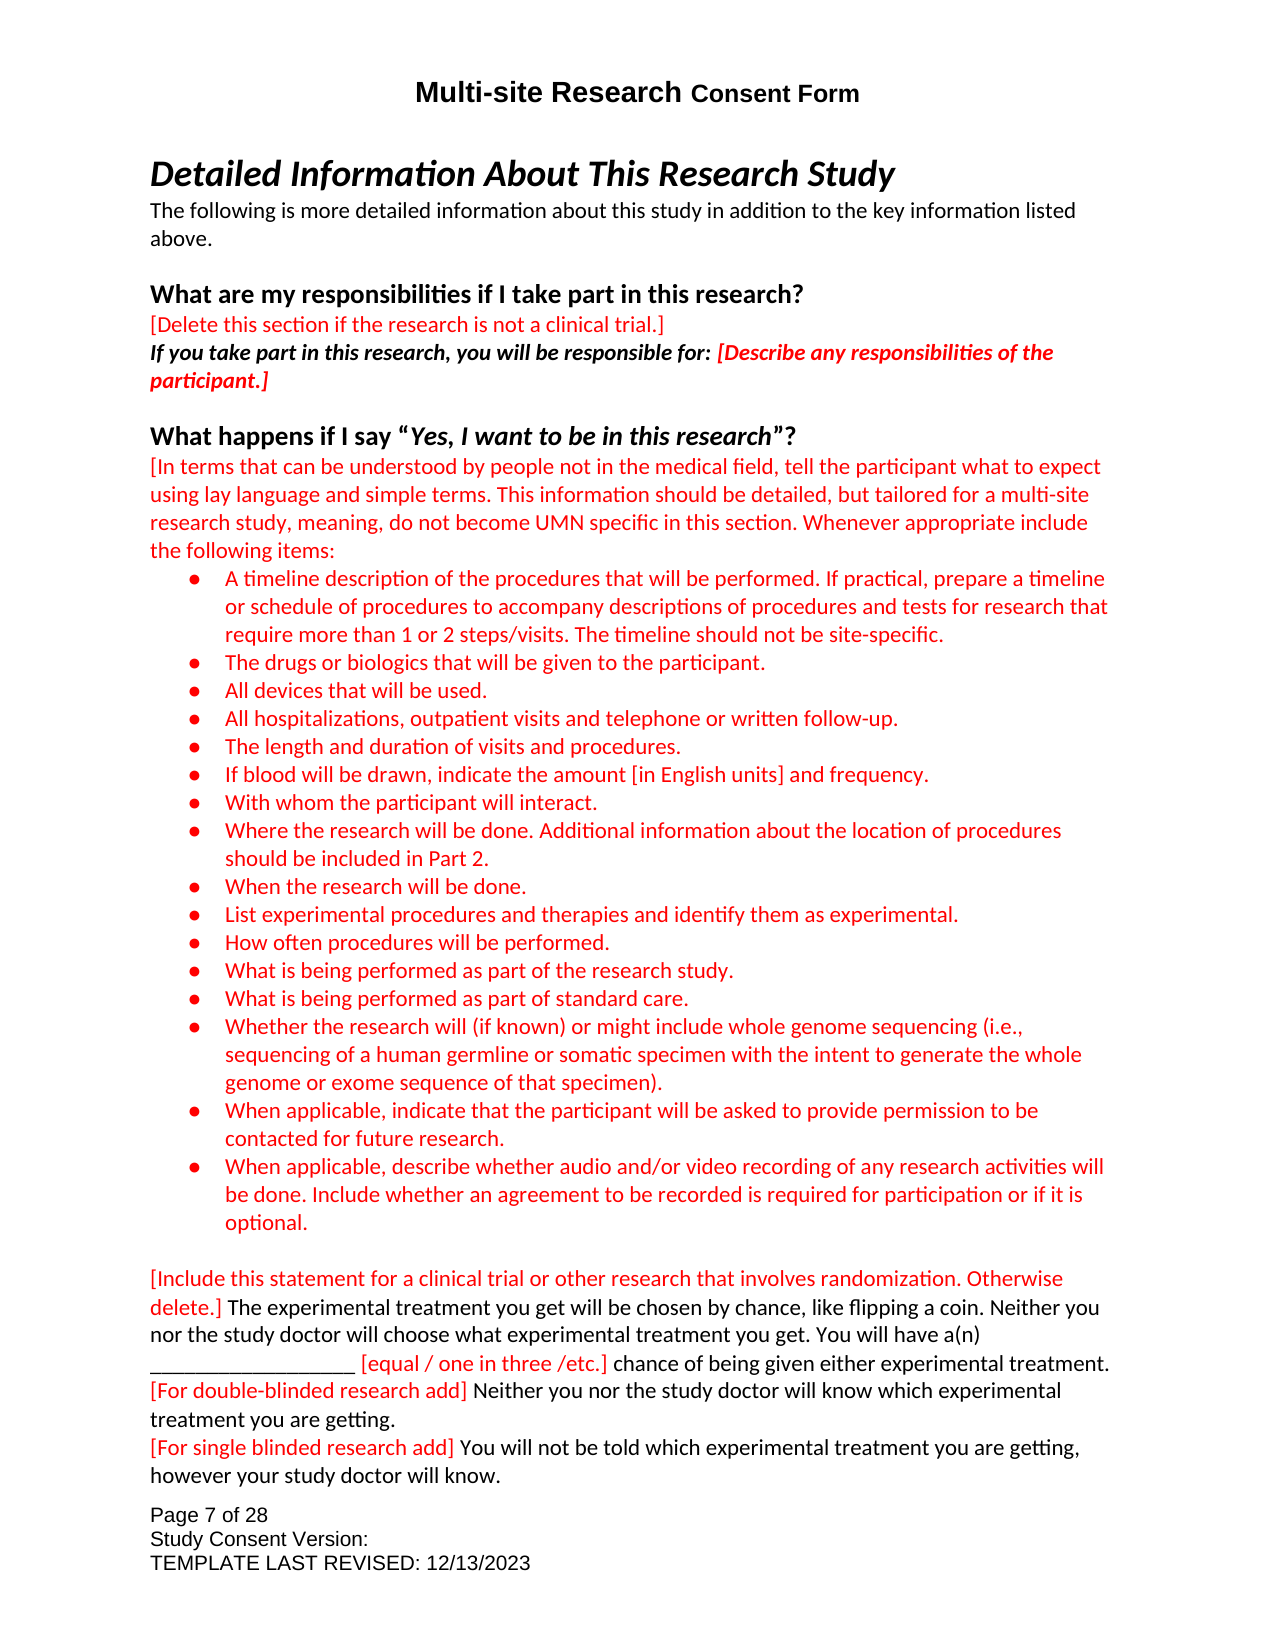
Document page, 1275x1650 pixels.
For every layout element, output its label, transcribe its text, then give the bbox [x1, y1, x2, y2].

list Where the research will be done. Additional information about the location of procedures should be included in Part 2. [187, 816, 1125, 872]
list When the research will be done. [187, 872, 1125, 900]
text The following is more detailed information about this study in addition to the key information listed above. [150, 196, 1125, 252]
text [For double-blinded research add] Neither you nor the study doctor will know which experimental treatment you are getting. [150, 1377, 1125, 1433]
list What is being performed as part of standard care. [187, 984, 1125, 1012]
list All hospitalizations, outpatient visits and telephone or written follow-up. [187, 704, 1125, 732]
list All devices that will be used. [187, 676, 1125, 704]
subtitle Detailed Information About This Research Study [150, 150, 1125, 196]
text [For single blinded research add] You will not be told which experimental treatment you are getting, however your study doctor will know. [150, 1433, 1125, 1489]
list A timeline description of the procedures that will be performed. If practical, prepare a timeline or schedule of procedures to accompany descriptions of procedures and tests for research that require more than 1 or 2 steps/visits. The timeline should not be site-specific. [187, 564, 1125, 648]
list How often procedures will be performed. [187, 928, 1125, 956]
list What is being performed as part of the research study. [187, 956, 1125, 984]
list When applicable, describe whether audio and/or video recording of any research activities will be done. Include whether an agreement to be recorded is required for participation or if it is optional. [187, 1152, 1125, 1237]
subtitle What are my responsibilities if I take part in this research? [150, 277, 1125, 310]
list The length and duration of visits and procedures. [187, 732, 1125, 760]
list The drugs or biologics that will be given to the participant. [187, 648, 1125, 676]
text [In terms that can be understood by people not in the medical field, tell the participant what to expect using lay language and simple terms. This information should be detailed, but tailored for a multi-site research study, meaning, do not become UMN specific in this section. Whenever appropriate include the following items: [150, 452, 1125, 564]
subtitle What happens if I say “Yes, I want to be in this research”? [150, 419, 1125, 452]
text [Delete this section if the research is not a clinical trial.] [150, 310, 1125, 338]
list If blood will be drawn, indicate the amount [in English units] and frequency. [187, 760, 1125, 788]
list When applicable, indicate that the participant will be asked to provide permission to be contacted for future research. [187, 1096, 1125, 1152]
text [Include this statement for a clinical trial or other research that involves randomization. Otherwise delete.] The experimental treatment you get will be chosen by chance, like flipping a coin. Neither you nor the study doctor will choose what experimental treatment you get. You will have a(n) __________________ [equal / one in three /etc.] chance of being given either experimental treatment. [150, 1264, 1125, 1377]
list Whether the research will (if known) or might include whole genome sequencing (i.e., sequencing of a human germline or somatic specimen with the intent to generate the whole genome or exome sequence of that specimen). [187, 1012, 1125, 1096]
subtitle If you take part in this research, you will be responsible for: [Describe any responsibilities of the participant.] [150, 338, 1125, 394]
list With whom the participant will interact. [187, 788, 1125, 816]
list List experimental procedures and therapies and identify them as experimental. [187, 900, 1125, 928]
